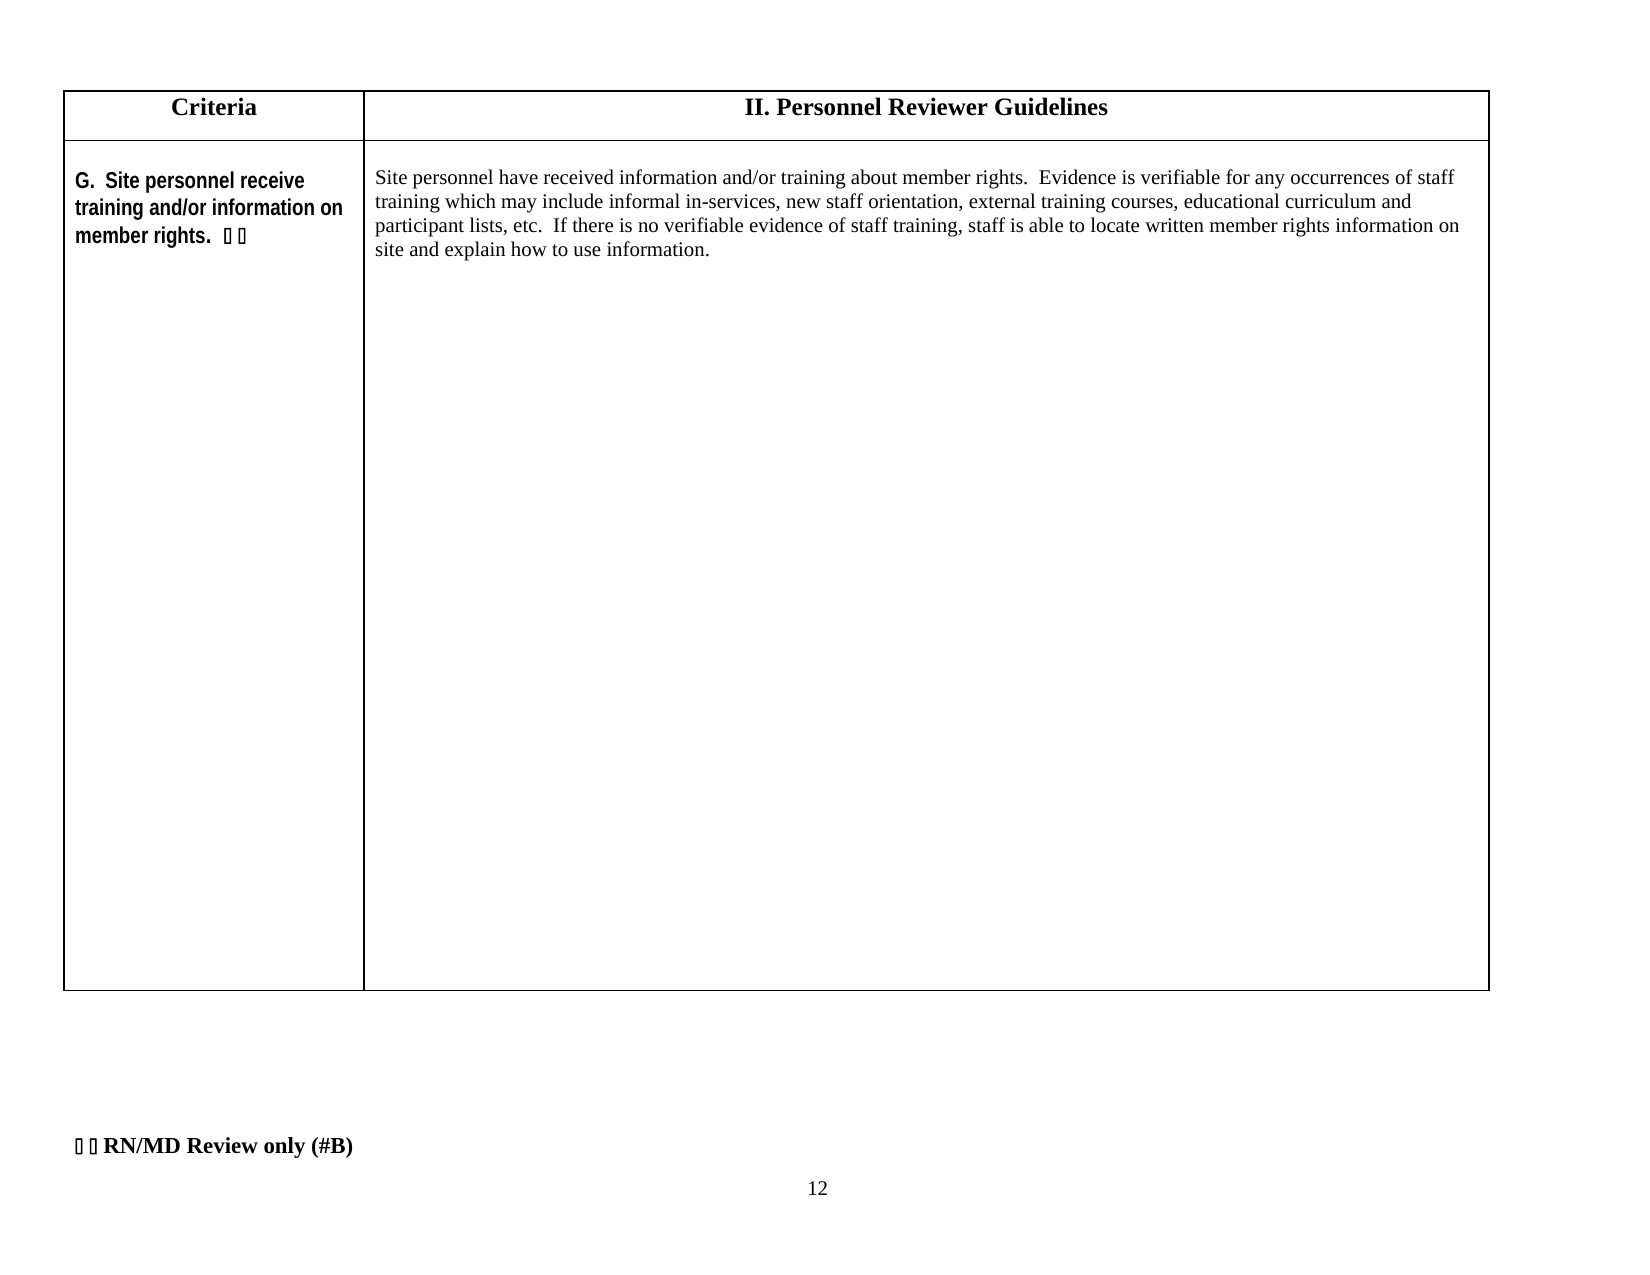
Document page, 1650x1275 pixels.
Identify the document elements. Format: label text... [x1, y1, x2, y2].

table_header Criteria [65, 92, 363, 139]
text RN/MD Review only (#B) [75, 1133, 1560, 1159]
table_cell G. Site personnel receive training and/or information on member rights. [65, 141, 363, 990]
table_header II. Personnel Reviewer Guidelines [365, 92, 1488, 139]
table_cell Site personnel have received information and/or training about member rights. Evidence is verifiable for any occurrences of staff training which may include informal in-services, new staff orientation, external training courses, educational curriculum and participant lists, etc. If there is no verifiable evidence of staff training, staff is able to locate written member rights information on site and explain how to use information. [365, 141, 1488, 990]
